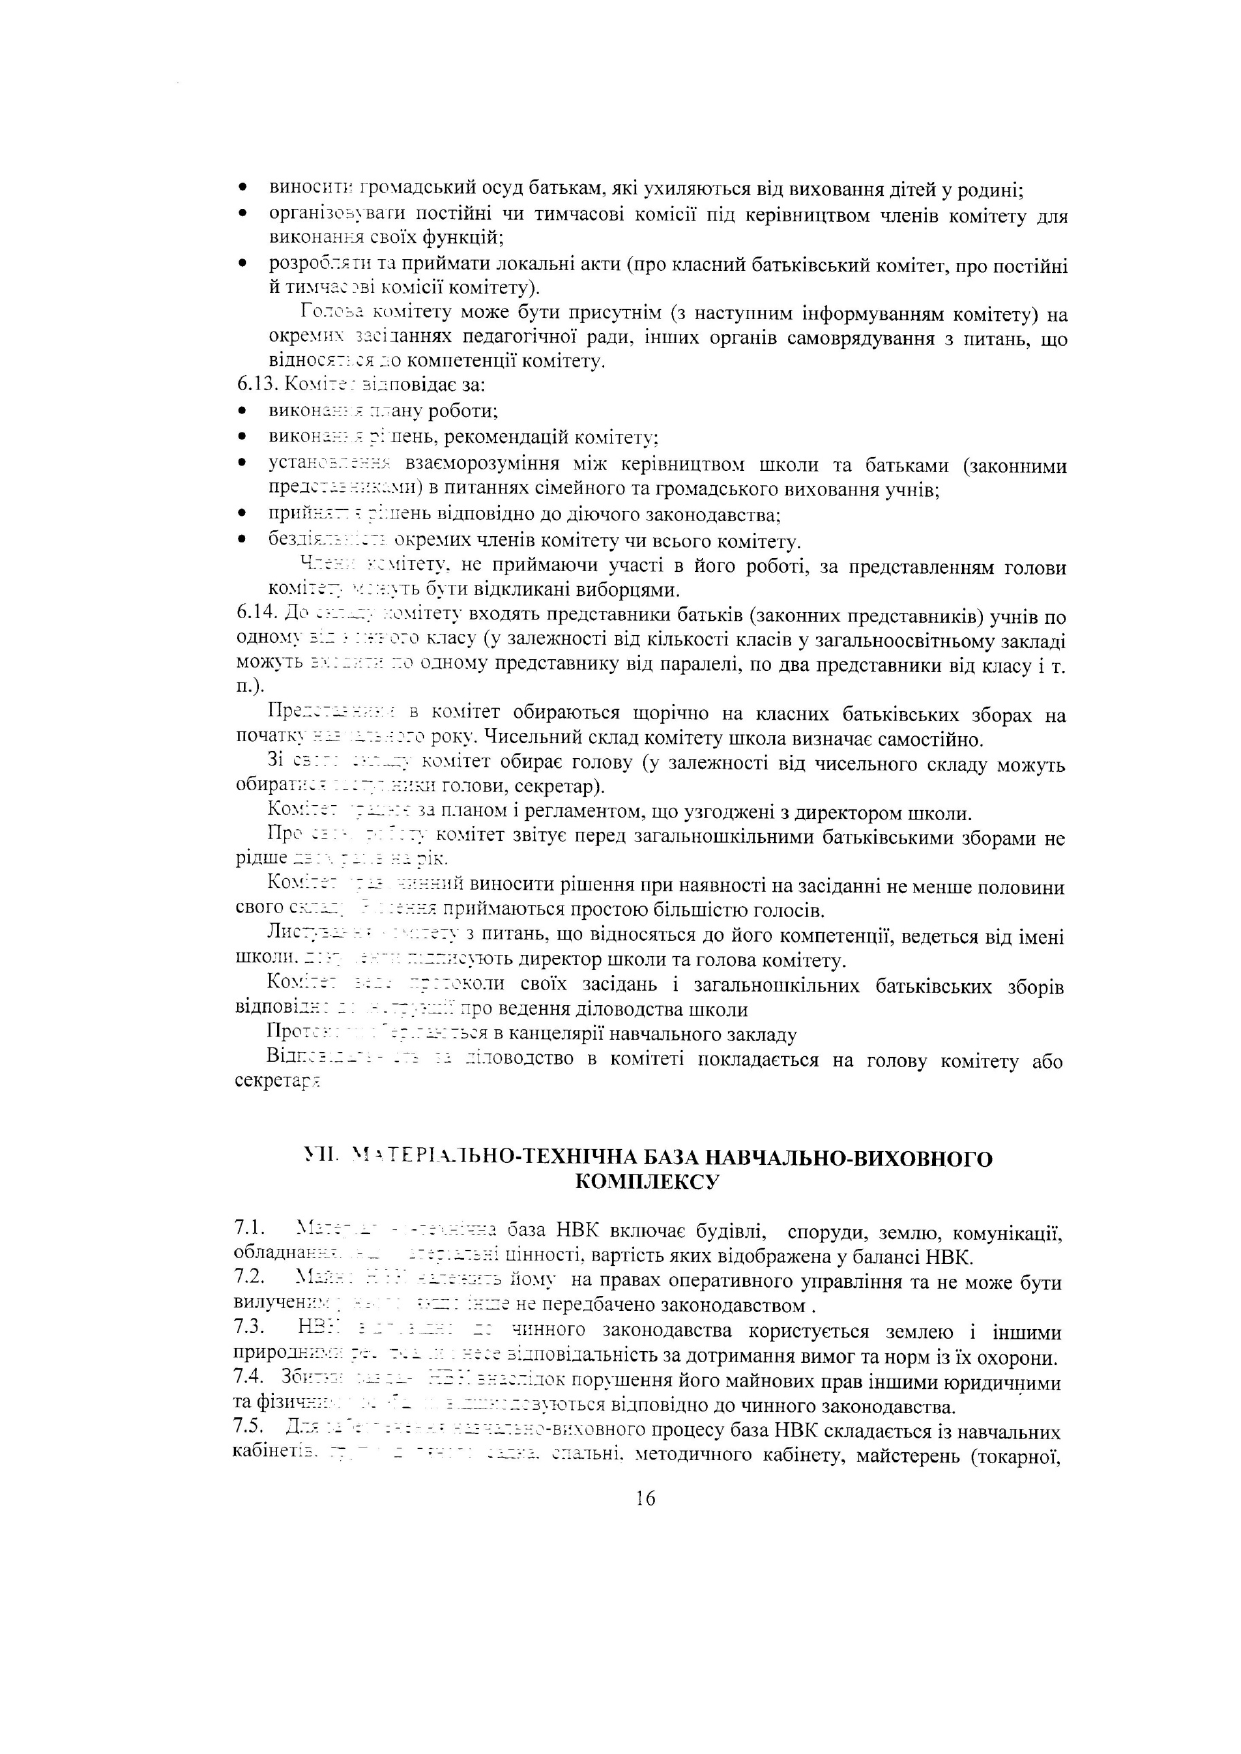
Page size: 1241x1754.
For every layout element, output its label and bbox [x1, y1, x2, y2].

picture [75, 75, 1166, 1576]
